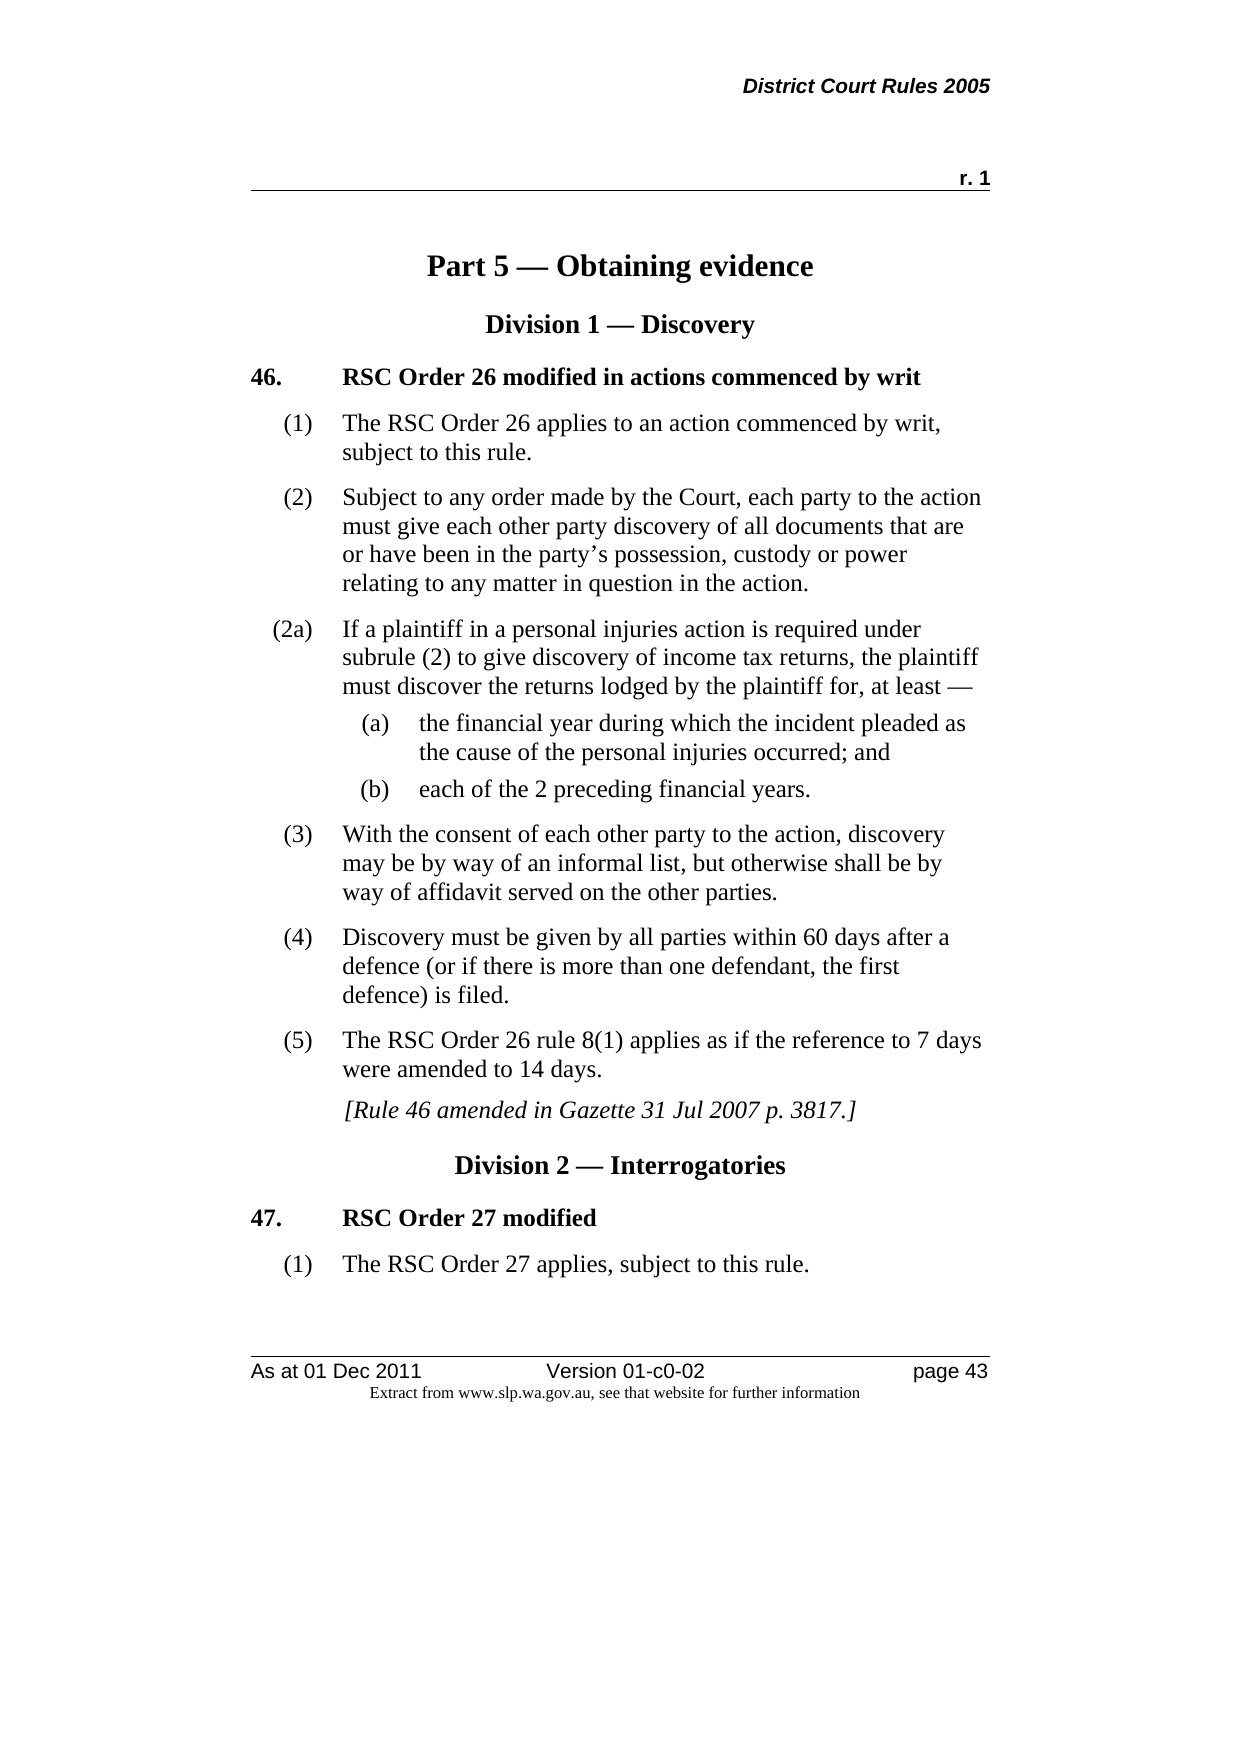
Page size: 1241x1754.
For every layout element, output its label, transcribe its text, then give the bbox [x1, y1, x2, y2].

text (4) Discovery must be given by all parties within 60 days after a defence (or if there is more than one defendant, the first defence) is filed. [251, 922, 990, 1009]
text (5) The RSC Order 26 rule 8(1) applies as if the reference to 7 days were amended to 14 days. [251, 1025, 990, 1083]
text [Rule 46 amended in Gazette 31 Jul 2007 p. 3817.] [251, 1095, 990, 1124]
subtitle 46. RSC Order 26 modified in actions commenced by writ [251, 362, 990, 391]
subtitle Division 1 — Discovery [251, 308, 990, 339]
text (2a) If a plaintiff in a personal injuries action is required under subrule (2) to give discovery of income tax returns, the plaintiff must discover the returns lodged by the plaintiff for, at least — [251, 614, 990, 700]
text (a) the financial year during which the incident pleaded as the cause of the personal injuries occurred; and [251, 708, 990, 766]
subtitle 47. RSC Order 27 modified [251, 1203, 990, 1232]
text (3) With the consent of each other party to the action, discovery may be by way of an informal list, but otherwise shall be by way of affidavit served on the other parties. [251, 819, 990, 906]
subtitle Division 2 — Interrogatories [251, 1149, 990, 1180]
text (b) each of the 2 preceding financial years. [251, 774, 990, 803]
text (2) Subject to any order made by the Court, each party to the action must give each other party discovery of all documents that are or have been in the party’s possession, custody or power relating to any matter in question in the action. [251, 482, 990, 597]
text (1) The RSC Order 27 applies, subject to this rule. [251, 1249, 990, 1277]
subtitle Part 5 — Obtaining evidence [251, 247, 990, 283]
text (1) The RSC Order 26 applies to an action commenced by writ, subject to this rule. [251, 408, 990, 465]
